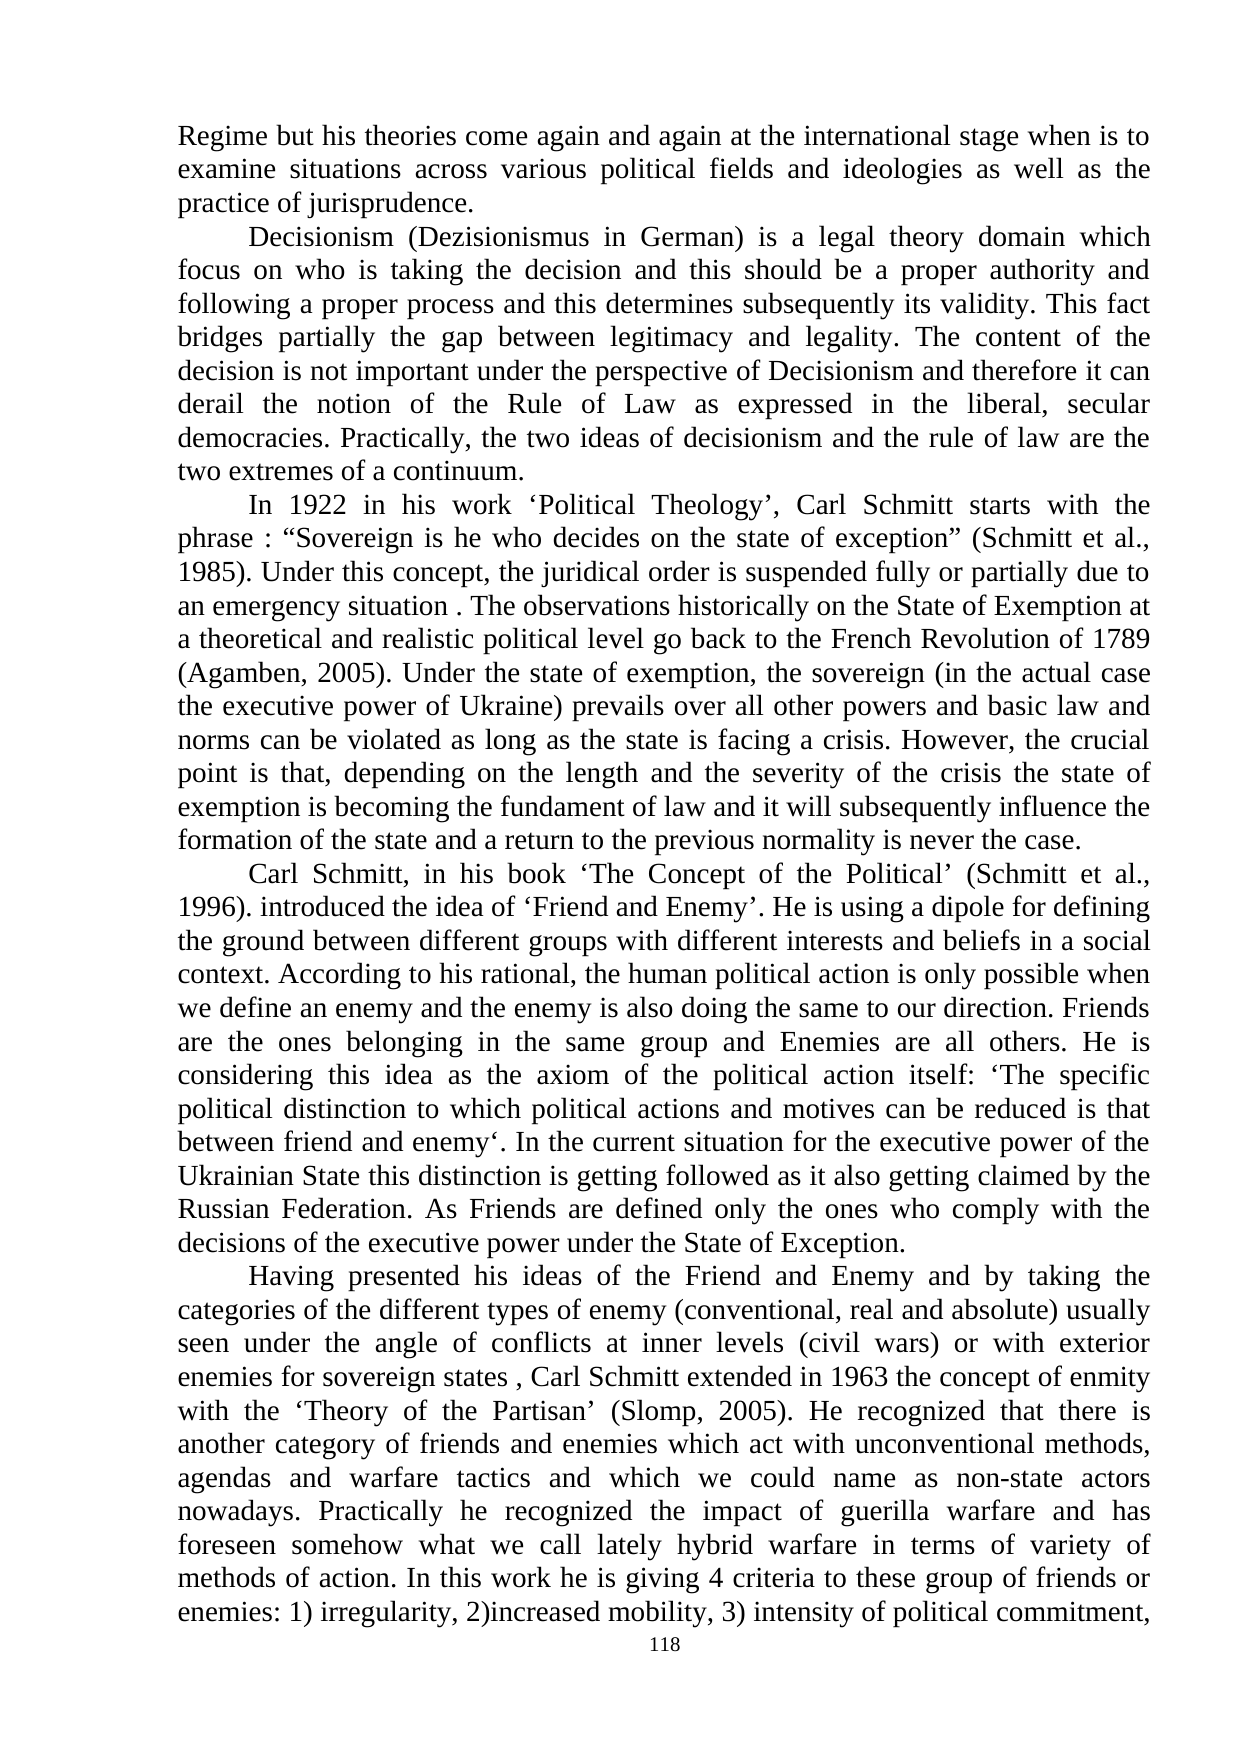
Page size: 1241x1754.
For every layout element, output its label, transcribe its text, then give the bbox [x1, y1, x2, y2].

text Decisionism (Dezisionismus in German) is a legal theory domain which focus on who is taking the decision and this should be a proper authority and following a proper process and this determines subsequently its validity. This fact bridges partially the gap between legitimacy and legality. The content of the decision is not important under the perspective of Decisionism and therefore it can derail the notion of the Rule of Law as expressed in the liberal, secular democracies. Practically, the two ideas of decisionism and the rule of law are the two extremes of a continuum. [177, 219, 1152, 487]
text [177, 118, 1152, 219]
text In 1922 in his work ‘Political Theology’, Carl Schmitt starts with the phrase : “Sovereign is he who decides on the state of exception” (Schmitt et al., 1985). Under this concept, the juridical order is suspended fully or partially due to an emergency situation . The observations historically on the State of Exemption at a theoretical and realistic political level go back to the French Revolution of 1789 (Agamben, 2005). Under the state of exemption, the sovereign (in the actual case the executive power of Ukraine) prevails over all other powers and basic law and norms can be violated as long as the state is facing a crisis. However, the crucial point is that, depending on the length and the severity of the crisis the state of exemption is becoming the fundament of law and it will subsequently influence the formation of the state and a return to the previous normality is never the case. [177, 487, 1152, 856]
text Carl Schmitt, in his book ‘The Concept of the Political’ (Schmitt et al., 1996). introduced the idea of ‘Friend and Enemy’. He is using a dipole for defining the ground between different groups with different interests and beliefs in a social context. According to his rational, the human political action is only possible when we define an enemy and the enemy is also doing the same to our direction. Friends are the ones belonging in the same group and Enemies are all others. He is considering this idea as the axiom of the political action itself: ‘The specific political distinction to which political actions and motives can be reduced is that between friend and enemy‘. In the current situation for the executive power of the Ukrainian State this distinction is getting followed as it also getting claimed by the Russian Federation. As Friends are defined only the ones who comply with the decisions of the executive power under the State of Exception. [177, 856, 1152, 1258]
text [177, 1258, 1152, 1627]
